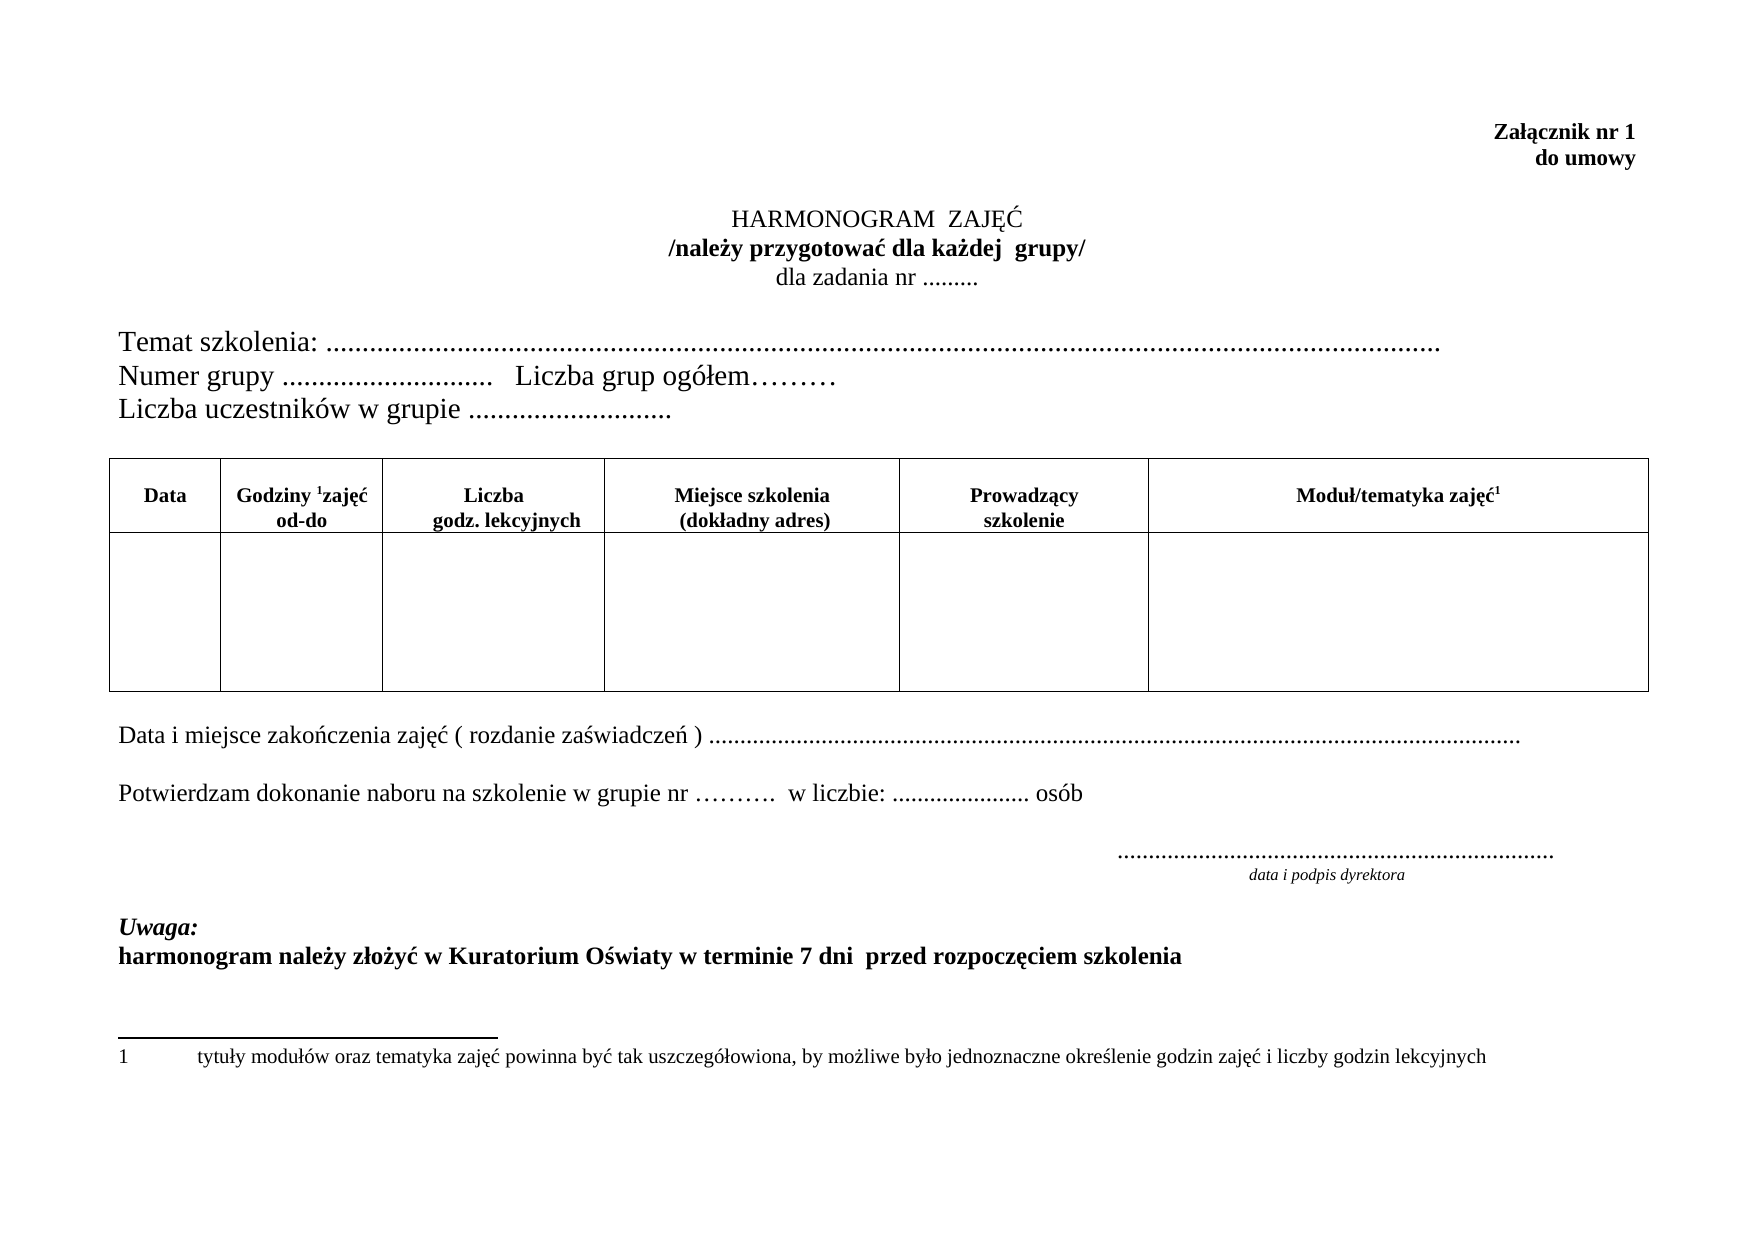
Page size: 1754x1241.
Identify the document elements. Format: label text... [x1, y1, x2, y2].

table_header Prowadzący szkolenie [900, 459, 1148, 532]
title Liczba uczestników w grupie ............................ [118, 391, 1636, 425]
table_header Moduł/tematyka zajęć1 [1149, 459, 1648, 532]
text ...................................................................... [487, 807, 1636, 864]
table_header Godziny zajęć od-do [221, 459, 382, 532]
table_header Liczba godz. lekcyjnych [383, 459, 604, 532]
table_header Miejsce szkolenia (dokładny adres) [605, 459, 899, 532]
table_header Data [110, 459, 220, 532]
table_cell [900, 533, 1148, 691]
table_cell [221, 533, 382, 691]
table_cell [383, 533, 604, 691]
title /należy przygotować dla każdej grupy/ [118, 233, 1636, 262]
table_cell [1149, 533, 1648, 691]
text Uwaga: [118, 912, 1636, 941]
title do umowy [118, 144, 1636, 171]
title dla zadania nr ......... [118, 262, 1636, 291]
title Numer grupy ............................. Liczba grup ogółem……… [118, 358, 1636, 391]
table_cell [110, 533, 220, 691]
title Załącznik nr 1 [118, 118, 1636, 144]
title HARMONOGRAM ZAJĘĆ [118, 204, 1636, 233]
text Data i miejsce zakończenia zajęć ( rozdanie zaświadczeń ) .................................................................................................................................. [118, 721, 1636, 749]
title Temat szkolenia: ......................................................................................................................................................... [118, 324, 1636, 358]
table_cell [605, 533, 899, 691]
text data i podpis dyrektora [118, 864, 1636, 883]
text Potwierdzam dokonanie naboru na szkolenie w grupie nr ………. w liczbie: ...................... osób [118, 778, 1636, 807]
text harmonogram należy złożyć w Kuratorium Oświaty w terminie 7 dni przed rozpoczęciem szkolenia [118, 941, 1636, 970]
